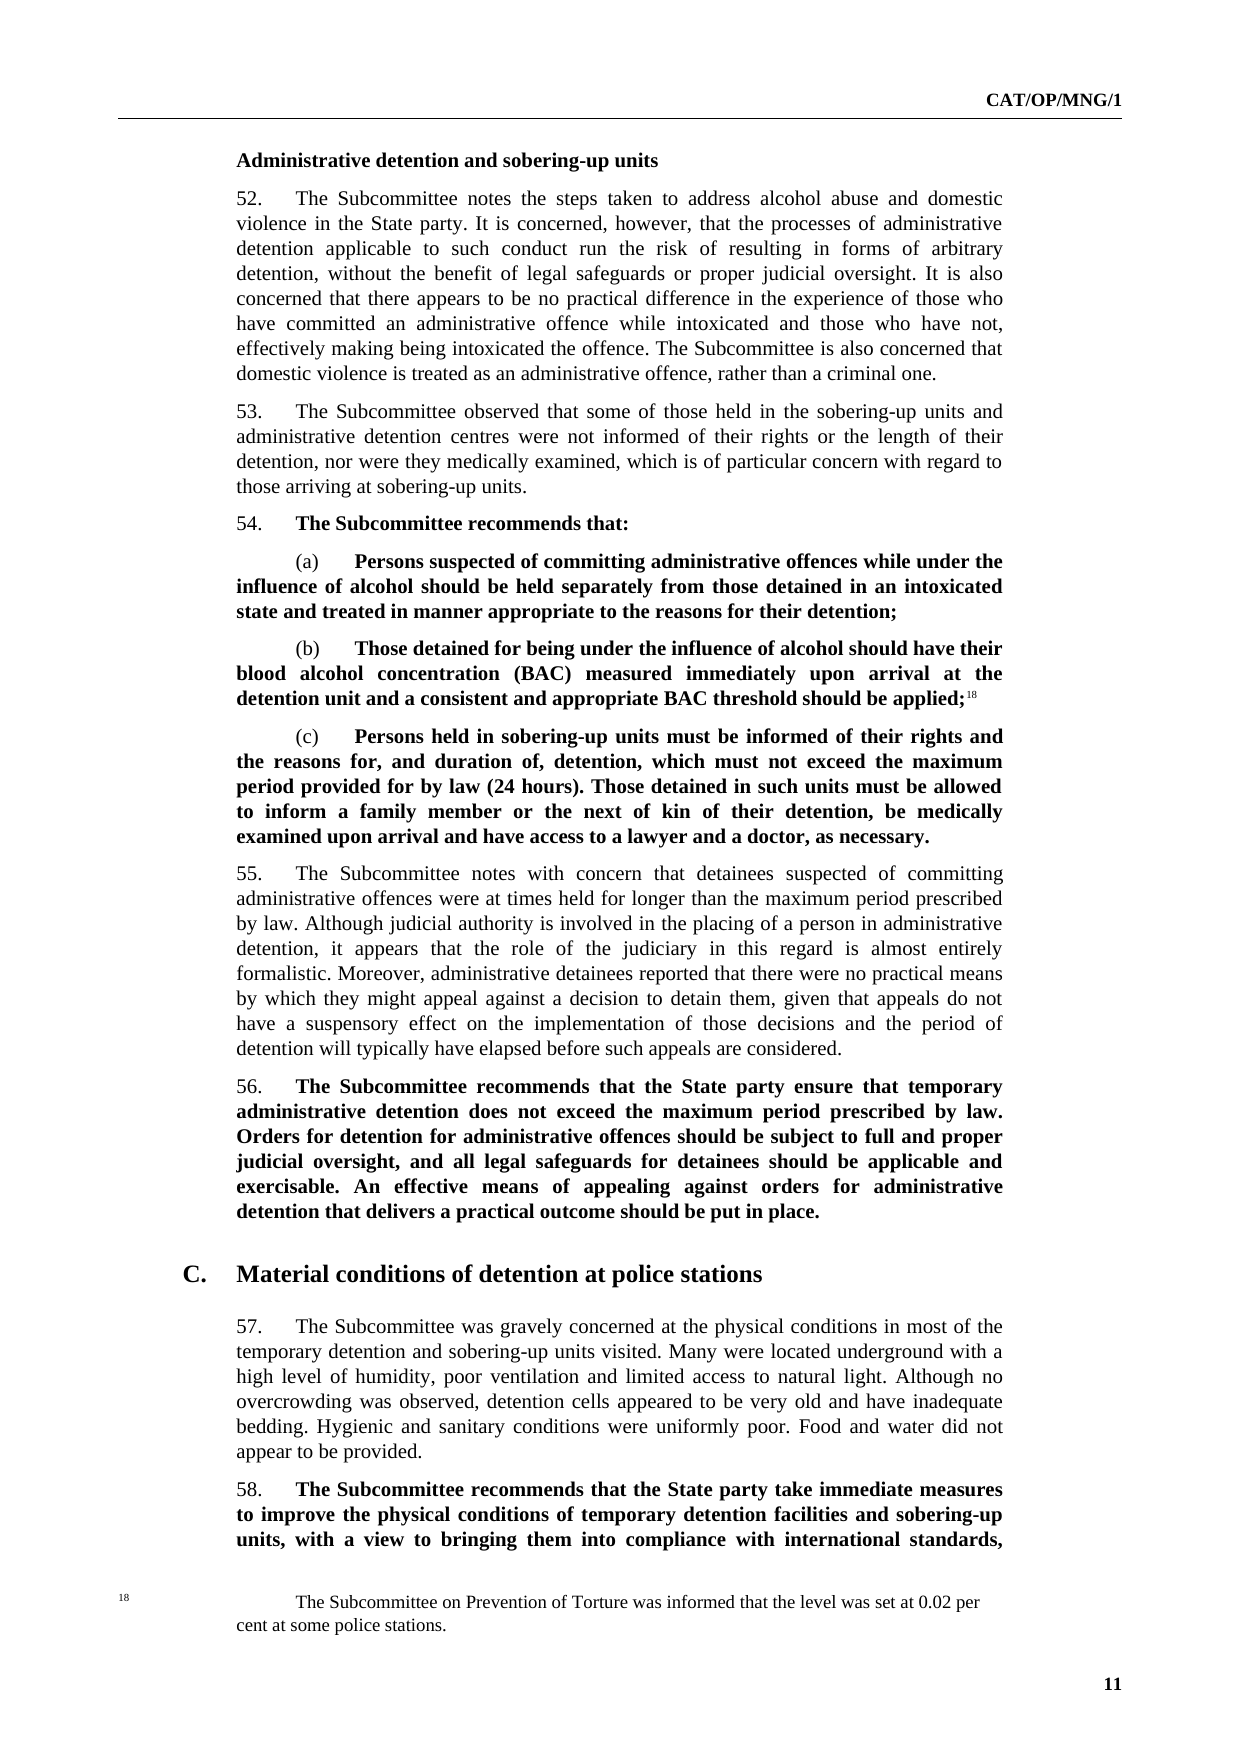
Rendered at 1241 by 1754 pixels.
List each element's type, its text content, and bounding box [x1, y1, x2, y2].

text (b) Those detained for being under the influence of alcohol should have their blood alcohol concentration (BAC) measured immediately upon arrival at the detention unit and a consistent and appropriate BAC threshold should be applied; [236, 635, 1004, 710]
text 56. The Subcommittee recommends that the State party ensure that temporary administrative detention does not exceed the maximum period prescribed by law. Orders for detention for administrative offences should be subject to full and proper judicial oversight, and all legal safeguards for detainees should be applicable and exercisable. An effective means of appealing against orders for administrative detention that delivers a practical outcome should be put in place. [236, 1073, 1004, 1223]
text 57. The Subcommittee was gravely concerned at the physical conditions in most of the temporary detention and sobering-up units visited. Many were located underground with a high level of humidity, poor ventilation and limited access to natural light. Although no overcrowding was observed, detention cells appeared to be very old and have inadequate bedding. Hygienic and sanitary conditions were uniformly poor. Food and water did not appear to be provided. [236, 1313, 1004, 1463]
text (a) Persons suspected of committing administrative offences while under the influence of alcohol should be held separately from those detained in an intoxicated state and treated in manner appropriate to the reasons for their detention; [236, 548, 1004, 623]
text (c) Persons held in sobering-up units must be informed of their rights and the reasons for, and duration of, detention, which must not exceed the maximum period provided for by law (24 hours). Those detained in such units must be allowed to inform a family member or the next of kin of their detention, be medically examined upon arrival and have access to a lawyer and a doctor, as necessary. [236, 723, 1004, 848]
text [236, 1476, 1004, 1551]
text 53. The Subcommittee observed that some of those held in the sobering-up units and administrative detention centres were not informed of their rights or the length of their detention, nor were they medically examined, which is of particular concern with regard to those arriving at sobering-up units. [236, 398, 1004, 498]
text 55. The Subcommittee notes with concern that detainees suspected of committing administrative offences were at times held for longer than the maximum period prescribed by law. Although judicial authority is involved in the placing of a person in administrative detention, it appears that the role of the judiciary in this regard is almost entirely formalistic. Moreover, administrative detainees reported that there were no practical means by which they might appeal against a decision to detain them, given that appeals do not have a suspensory effect on the implementation of those decisions and the period of detention will typically have elapsed before such appeals are considered. [236, 860, 1004, 1060]
text 54. The Subcommittee recommends that: [236, 510, 1004, 535]
text Administrative detention and sobering-up units [118, 148, 1004, 173]
text C. Material conditions of detention at police stations [118, 1260, 1004, 1288]
text 52. The Subcommittee notes the steps taken to address alcohol abuse and domestic violence in the State party. It is concerned, however, that the processes of administrative detention applicable to such conduct run the risk of resulting in forms of arbitrary detention, without the benefit of legal safeguards or proper judicial oversight. It is also concerned that there appears to be no practical difference in the experience of those who have committed an administrative offence while intoxicated and those who have not, effectively making being intoxicated the offence. The Subcommittee is also concerned that domestic violence is treated as an administrative offence, rather than a criminal one. [236, 185, 1004, 385]
